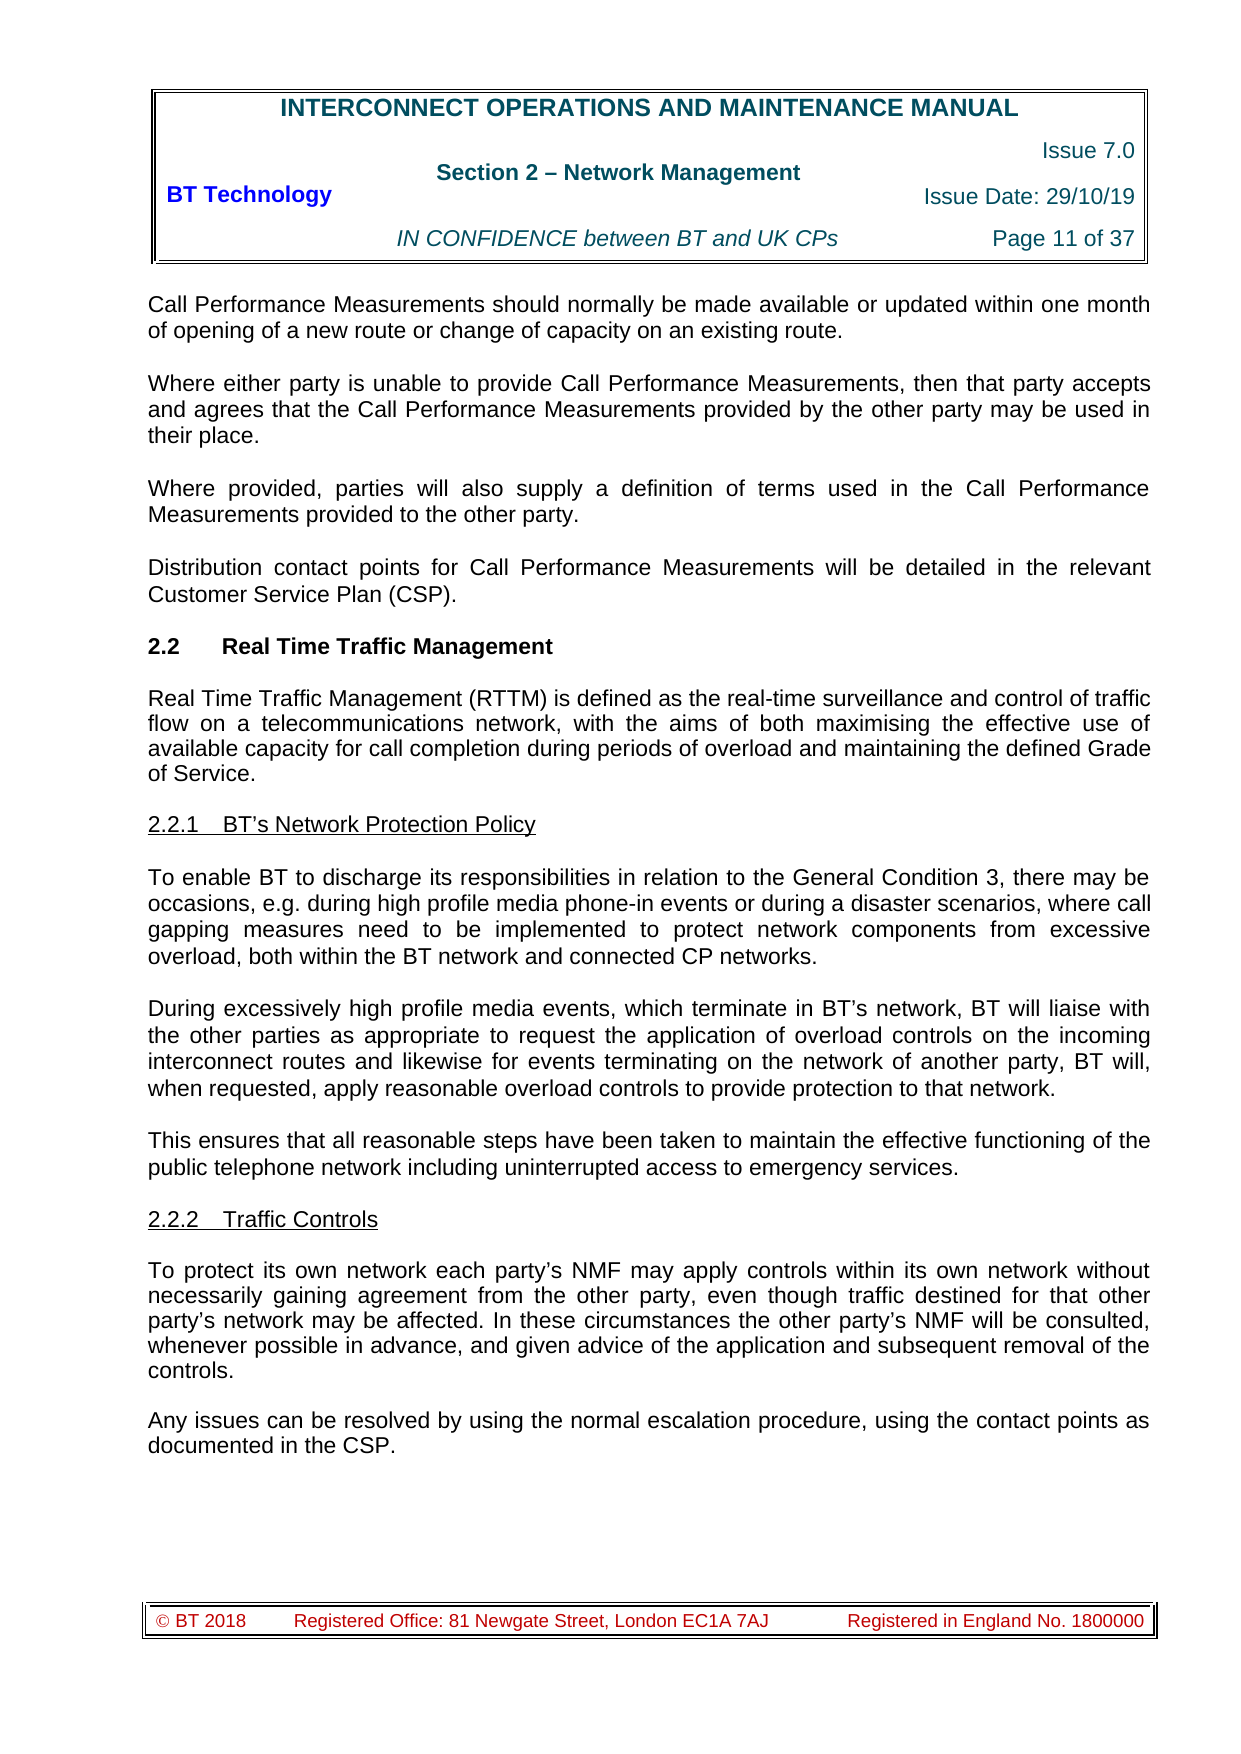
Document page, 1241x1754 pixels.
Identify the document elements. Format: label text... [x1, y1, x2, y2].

text 2.2.1 BT’s Network Protection Policy [148, 811, 1152, 837]
text 2.2.2 Traffic Controls [148, 1206, 1152, 1233]
text During excessively high profile media events, which terminate in BT’s network, BT will liaise with the other parties as appropriate to request the application of overload controls on the incoming interconnect routes and likewise for events terminating on the network of another party, BT will, when requested, apply reasonable overload controls to provide protection to that network. [148, 995, 1152, 1101]
text Call Performance Measurements should normally be made available or updated within one month of opening of a new route or change of capacity on an existing route. [148, 291, 1152, 343]
text This ensures that all reasonable steps have been taken to maintain the effective functioning of the public telephone network including uninterrupted access to emergency services. [148, 1127, 1152, 1180]
text 2.2 Real Time Traffic Management [148, 633, 1152, 659]
text Where either party is unable to provide Call Performance Measurements, then that party accepts and agrees that the Call Performance Measurements provided by the other party may be used in their place. [148, 370, 1152, 449]
text To protect its own network each party’s NMF may apply controls within its own network without necessarily gaining agreement from the other party, even though traffic destined for that other party’s network may be affected. In these circumstances the other party’s NMF will be consulted, whenever possible in advance, and given advice of the application and subsequent removal of the controls. [148, 1259, 1152, 1384]
text Any issues can be resolved by using the normal escalation procedure, using the contact points as documented in the CSP. [148, 1409, 1152, 1459]
text Distribution contact points for Call Performance Measurements will be detailed in the relevant Customer Service Plan (CSP). [148, 554, 1152, 607]
text To enable BT to discharge its responsibilities in relation to the General Condition 3, there may be occasions, e.g. during high profile media phone-in events or during a disaster scenarios, where call gapping measures need to be implemented to protect network components from excessive overload, both within the BT network and connected CP networks. [148, 864, 1152, 969]
text Real Time Traffic Management (RTTM) is defined as the real-time surveillance and control of traffic flow on a telecommunications network, with the aims of both maximising the effective use of available capacity for call completion during periods of overload and maintaining the defined Grade of Service. [148, 686, 1152, 786]
text Where provided, parties will also supply a definition of terms used in the Call Performance Measurements provided to the other party. [148, 475, 1152, 528]
